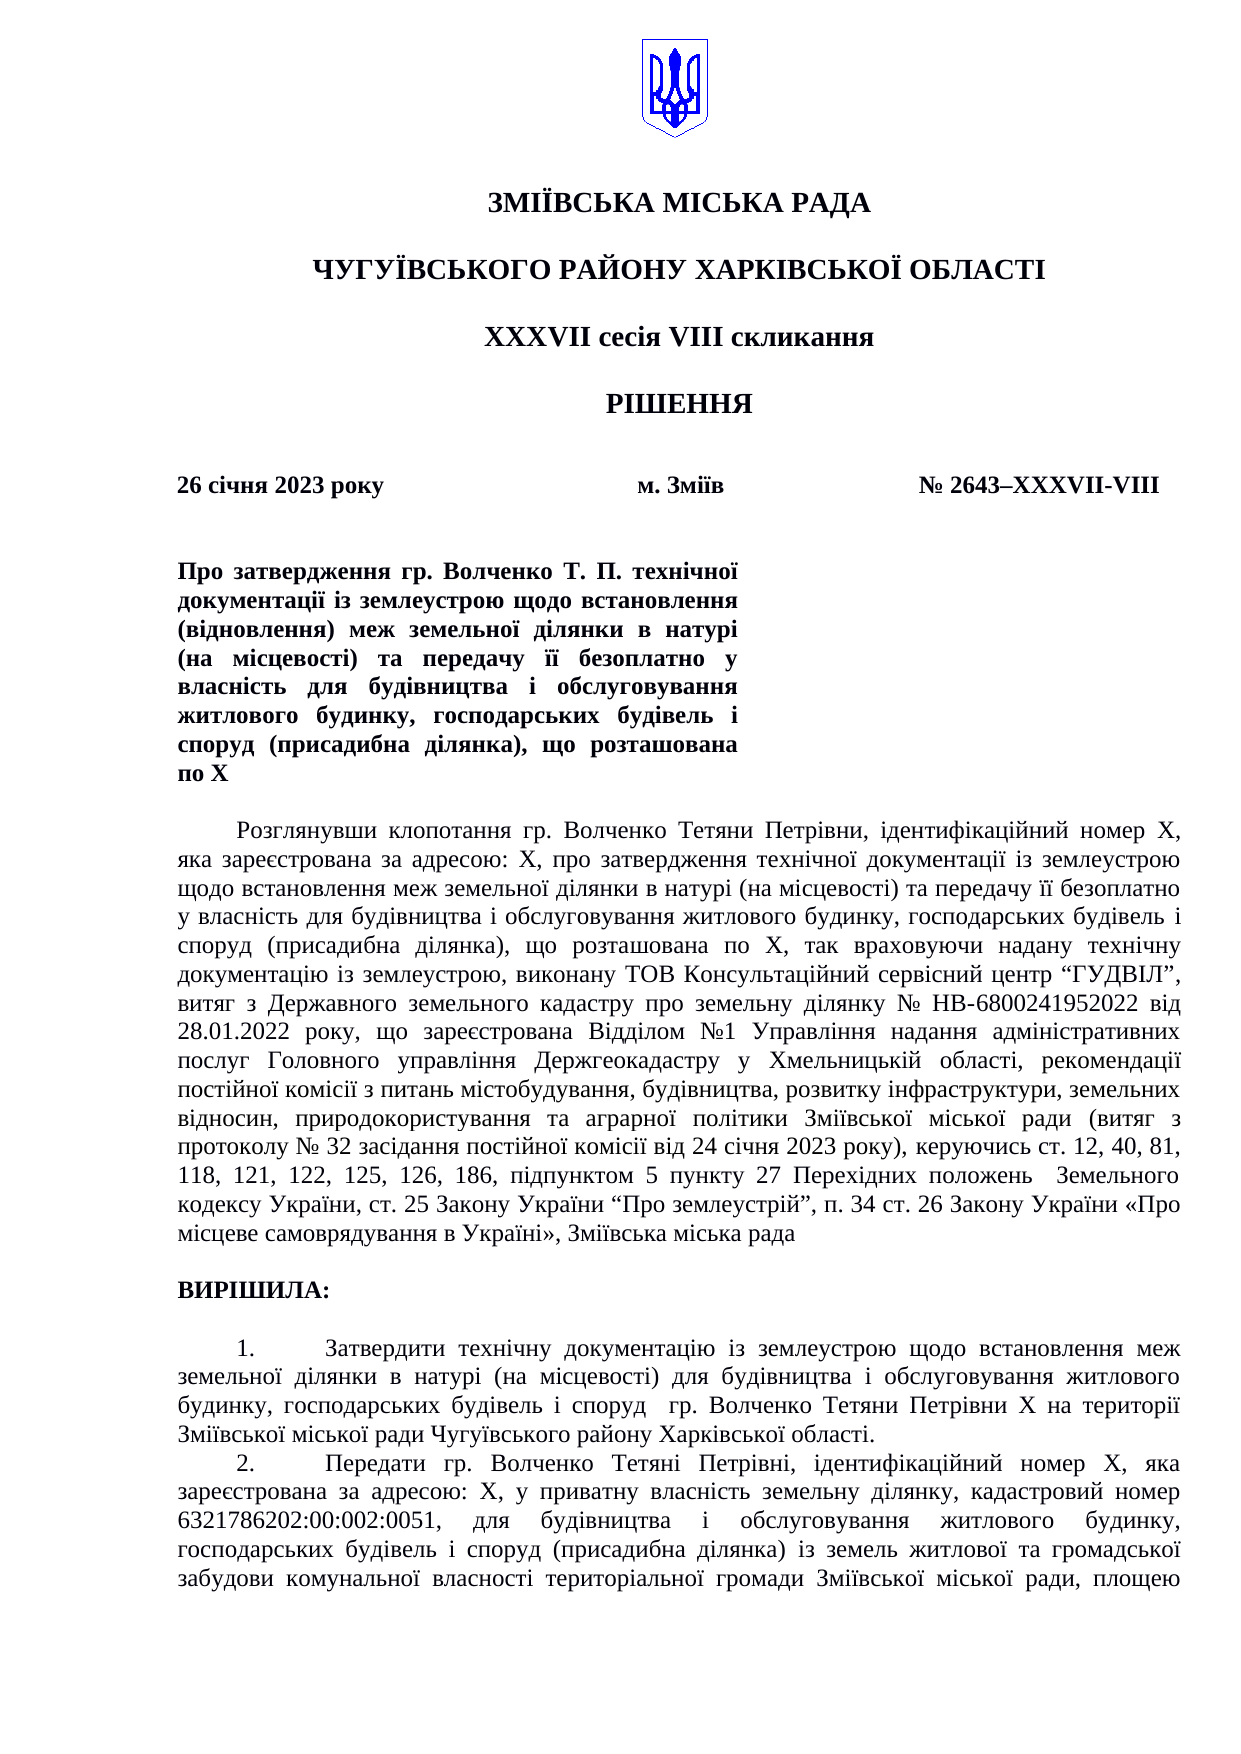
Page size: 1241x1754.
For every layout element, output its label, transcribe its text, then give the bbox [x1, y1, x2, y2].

picture [640, 38, 711, 138]
table_header м. Зміїв [525, 470, 774, 556]
list Затвердити технічну документацію із землеустрою щодо встановлення меж земельної ділянки в натурі (на місцевості) для будівництва і обслуговування житлового будинку, господарських будівель і споруд гр. Волченко Тетяни Петрівни Х на території Зміївської міської ради Чугуївського району Харківської області. [177, 1333, 1181, 1448]
text Про затвердження гр. Волченко Т. П. технічної документації із землеустрою щодо встановлення (відновлення) меж земельної ділянки в натурі (на місцевості) та передачу її безоплатно у власність для будівництва і обслуговування житлового будинку, господарських будівель і споруд (присадибна ділянка), що розташована по Х [177, 556, 738, 786]
table_header 26 січня 2023 року [177, 470, 525, 556]
text ЧУГУЇВСЬКОГО РАЙОНУ ХАРКІВСЬКОЇ ОБЛАСТІ [177, 252, 1181, 286]
table_header № 2643–ХХХVІІ-VIІI [775, 470, 1171, 556]
text Розглянувши клопотання гр. Волченко Тетяни Петрівни, ідентифікаційний номер Х, яка зареєстрована за адресою: Х, про затвердження технічної документації із землеустрою щодо встановлення меж земельної ділянки в натурі (на місцевості) та передачу її безоплатно у власність для будівництва і обслуговування житлового будинку, господарських будівель і споруд (присадибна ділянка), що розташована по Х, так враховуючи надану технічну документацію із землеустрою, виконану ТОВ Консультаційний сервісний центр “ГУДВІЛ”, витяг з Державного земельного кадастру про земельну ділянку № НВ-6800241952022 від 28.01.2022 року, що зареєстрована Відділом №1 Управління надання адміністративних послуг Головного управління Держгеокадастру у Хмельницькій області, рекомендації постійної комісії з питань містобудування, будівництва, розвитку інфраструктури, земельних відносин, природокористування та аграрної політики Зміївської міської ради (витяг з протоколу № 32 засідання постійної комісії від 24 січня 2023 року), керуючись ст. 12, 40, 81, 118, 121, 122, 125, 126, 186, підпунктом 5 пункту 27 Перехідних положень Земельного кодексу України, ст. 25 Закону України “Про землеустрій”, п. 34 ст. 26 Закону України «Про місцеве самоврядування в Україні», Зміївська міська рада [177, 815, 1181, 1246]
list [177, 1448, 1181, 1591]
text ХХХVІІ сесія VІІІ скликання [177, 319, 1181, 353]
text РІШЕННЯ [177, 386, 1181, 420]
text ВИРІШИЛА: [177, 1275, 1181, 1304]
text ЗМІЇВСЬКА МІСЬКА РАДА [177, 185, 1181, 219]
